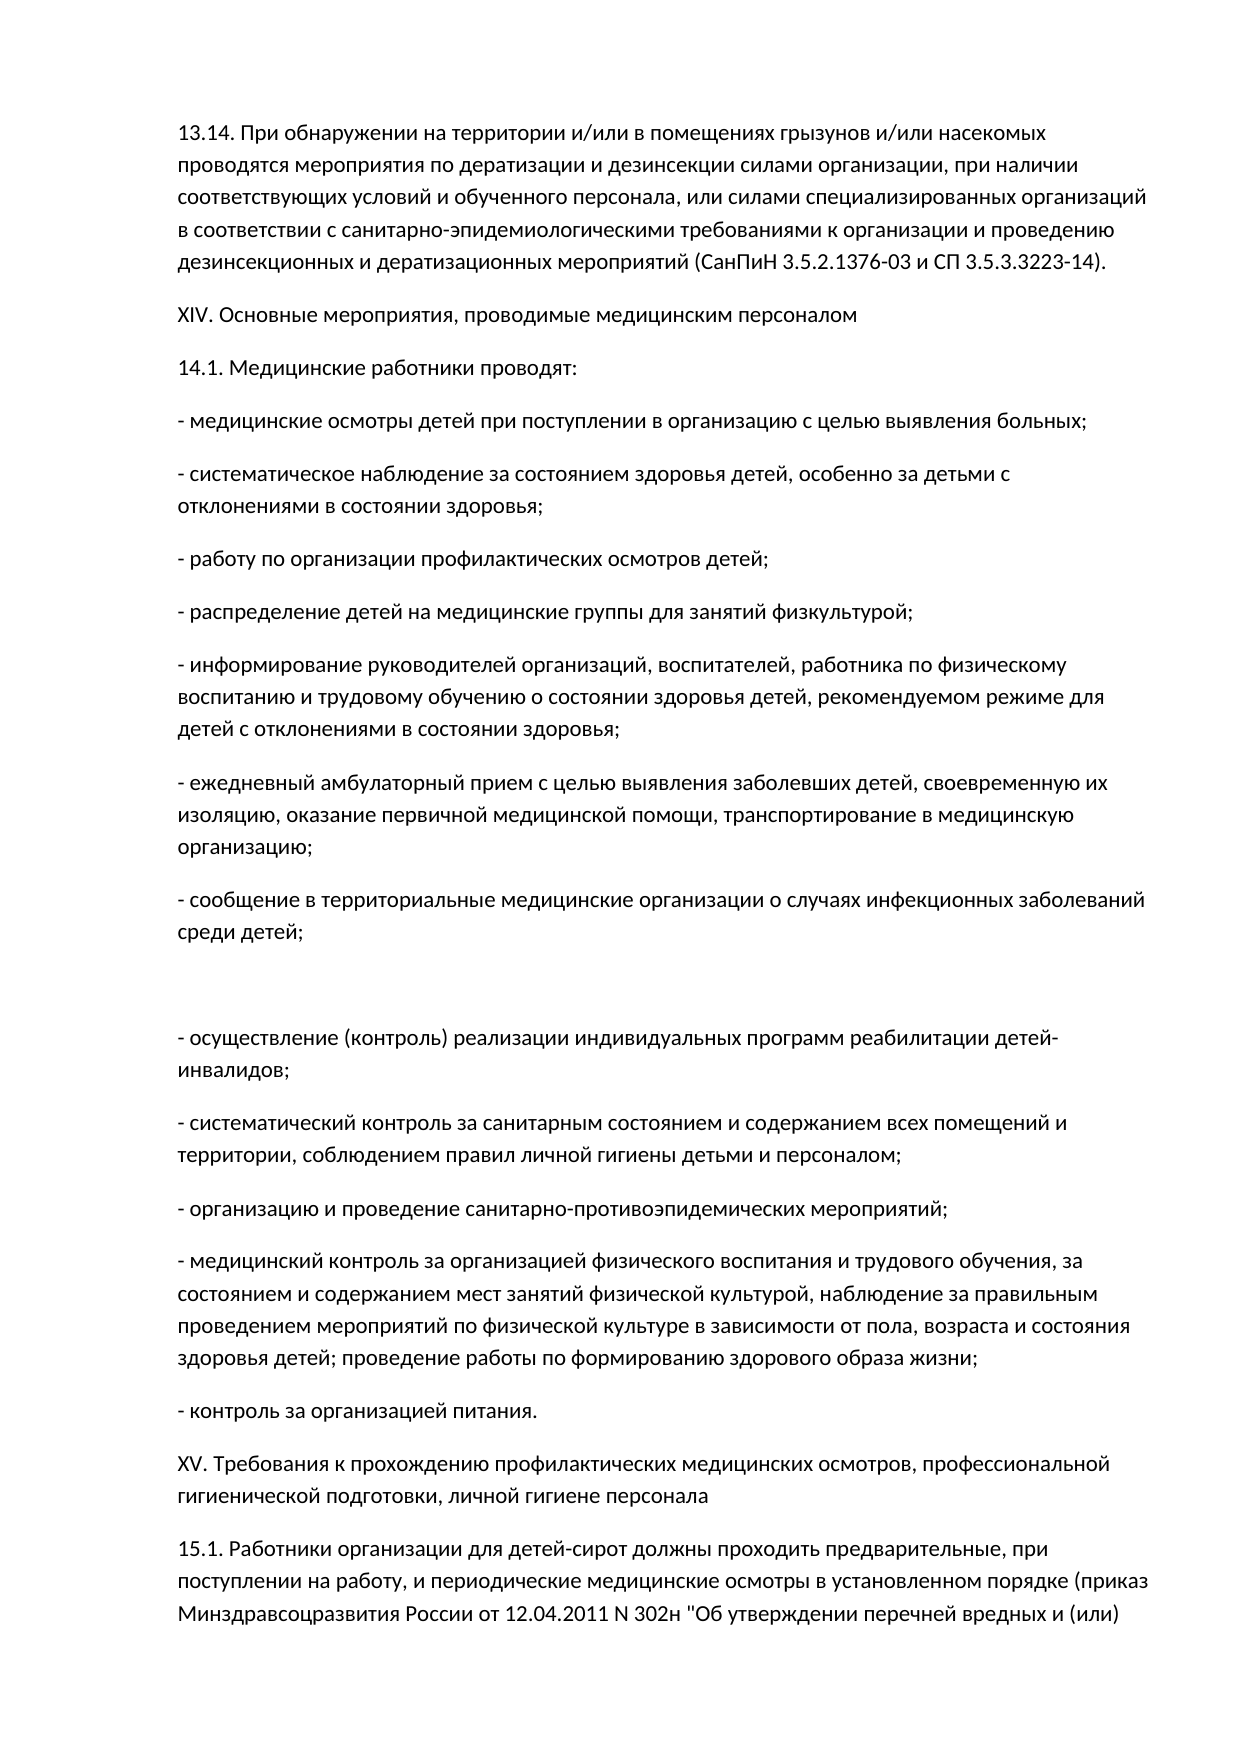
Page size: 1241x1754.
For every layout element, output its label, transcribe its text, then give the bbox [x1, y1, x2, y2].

text - распределение детей на медицинские группы для занятий физкультурой; [177, 597, 1152, 625]
text - контроль за организацией питания. [177, 1396, 1152, 1424]
text - систематическое наблюдение за состоянием здоровья детей, особенно за детьми с отклонениями в состоянии здоровья; [177, 459, 1152, 519]
text - сообщение в территориальные медицинские организации о случаях инфекционных заболеваний среди детей; [177, 885, 1152, 945]
text - организацию и проведение санитарно-противоэпидемических мероприятий; [177, 1194, 1152, 1222]
text - медицинские осмотры детей при поступлении в организацию с целью выявления больных; [177, 406, 1152, 434]
text - медицинский контроль за организацией физического воспитания и трудового обучения, за состоянием и содержанием мест занятий физической культурой, наблюдение за правильным проведением мероприятий по физической культуре в зависимости от пола, возраста и состояния здоровья детей; проведение работы по формированию здорового образа жизни; [177, 1247, 1152, 1371]
text 13.14. При обнаружении на территории и/или в помещениях грызунов и/или насекомых проводятся мероприятия по дератизации и дезинсекции силами организации, при наличии соответствующих условий и обученного персонала, или силами специализированных организаций в соответствии с санитарно-эпидемиологическими требованиями к организации и проведению дезинсекционных и дератизационных мероприятий (СанПиН 3.5.2.1376-03 и СП 3.5.3.3223-14). [177, 118, 1152, 275]
text - ежедневный амбулаторный прием с целью выявления заболевших детей, своевременную их изоляцию, оказание первичной медицинской помощи, транспортирование в медицинскую организацию; [177, 768, 1152, 860]
text 14.1. Медицинские работники проводят: [177, 353, 1152, 381]
text - осуществление (контроль) реализации индивидуальных программ реабилитации детей-инвалидов; [177, 1023, 1152, 1083]
text - работу по организации профилактических осмотров детей; [177, 544, 1152, 572]
text XIV. Основные мероприятия, проводимые медицинским персоналом [177, 300, 1152, 328]
text - систематический контроль за санитарным состоянием и содержанием всех помещений и территории, соблюдением правил личной гигиены детьми и персоналом; [177, 1108, 1152, 1169]
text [177, 1534, 1152, 1627]
text XV. Требования к прохождению профилактических медицинских осмотров, профессиональной гигиенической подготовки, личной гигиене персонала [177, 1449, 1152, 1509]
text - информирование руководителей организаций, воспитателей, работника по физическому воспитанию и трудовому обучению о состоянии здоровья детей, рекомендуемом режиме для детей с отклонениями в состоянии здоровья; [177, 650, 1152, 743]
